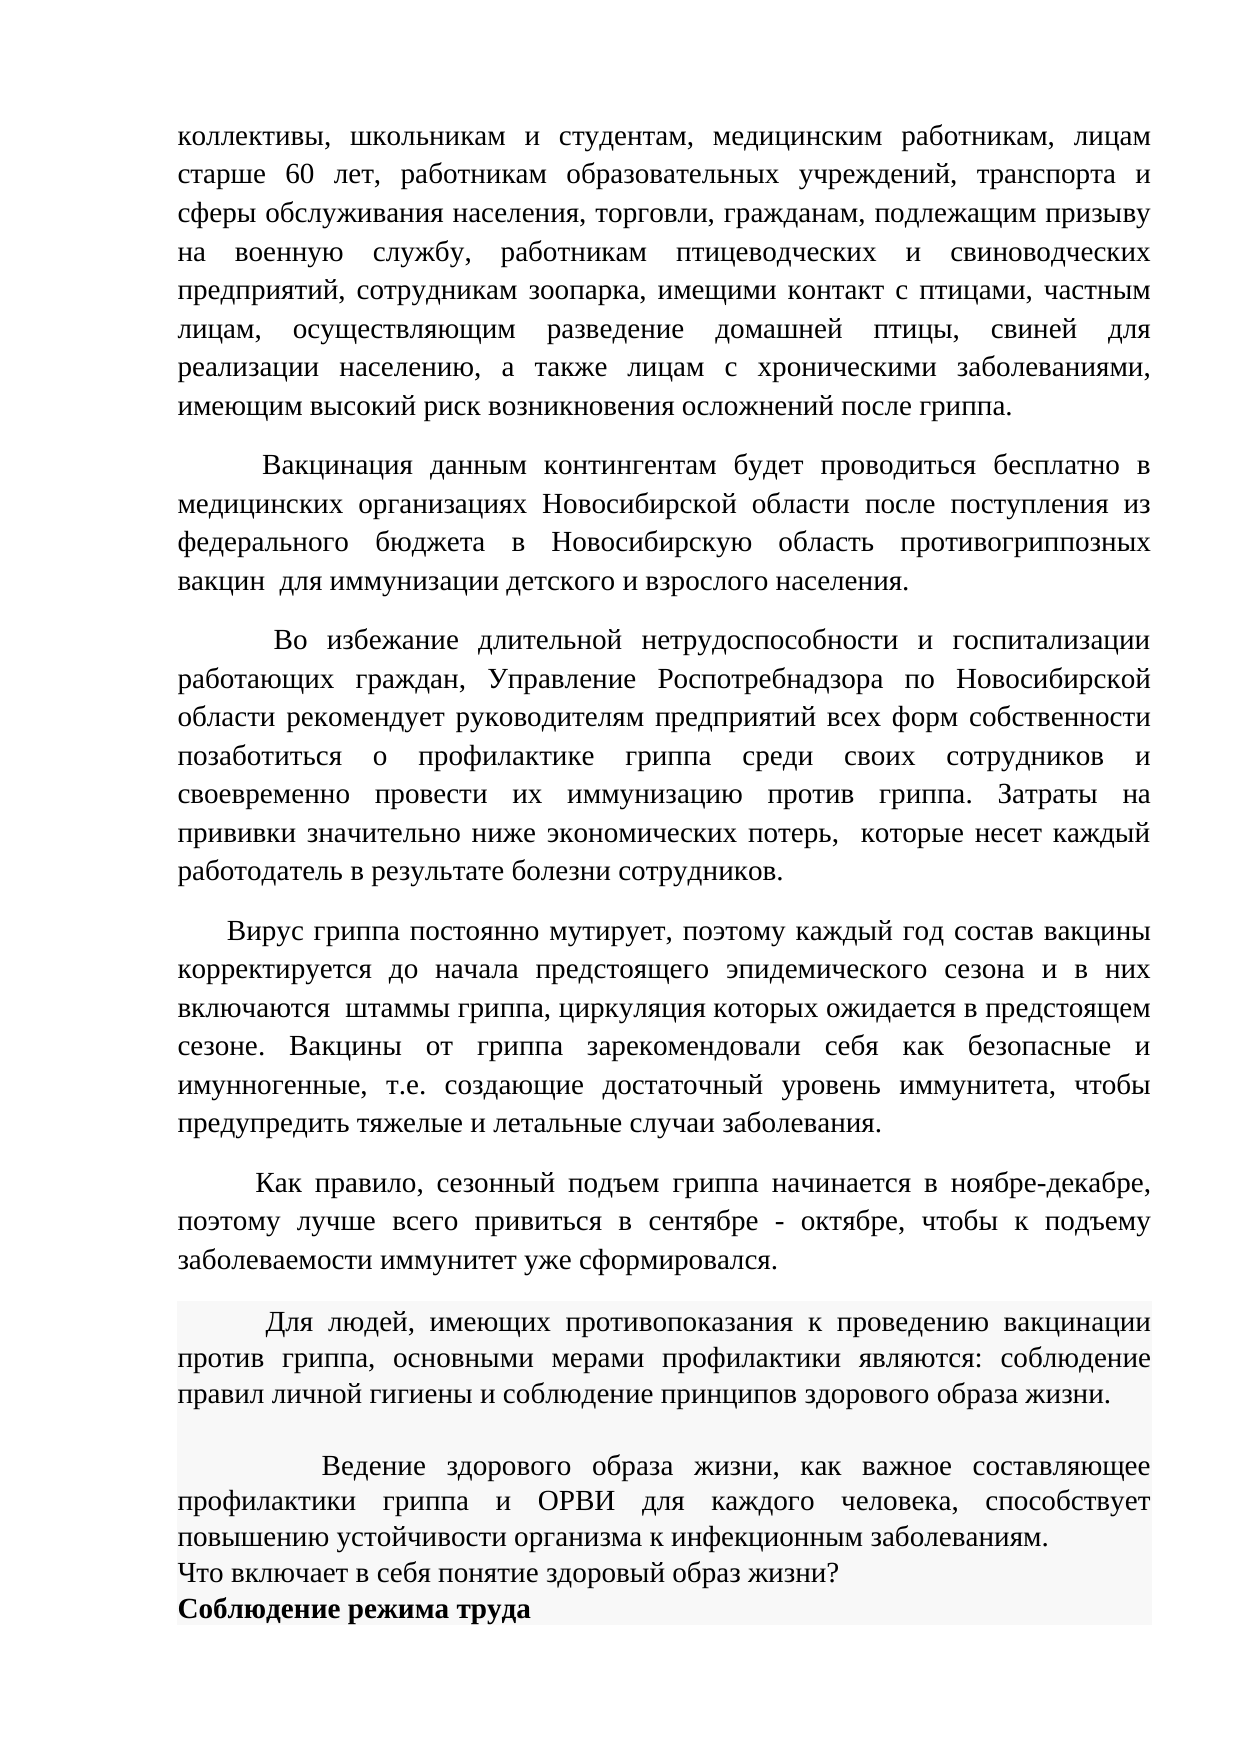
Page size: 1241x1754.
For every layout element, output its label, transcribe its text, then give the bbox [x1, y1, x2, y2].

text Вирус гриппа постоянно мутирует, поэтому каждый год состав вакцины корректируется до начала предстоящего эпидемического сезона и в них включаются штаммы гриппа, циркуляция которых ожидается в предстоящем сезоне. Вакцины от гриппа зарекомендовали себя как безопасные и имунногенные, т.е. создающие достаточный уровень иммунитета, чтобы предупредить тяжелые и летальные случаи заболевания. [177, 913, 1152, 1139]
text Во избежание длительной нетрудоспособности и госпитализации работающих граждан, Управление Роспотребнадзора по Новосибирской области рекомендует руководителям предприятий всех форм собственности позаботиться о профилактике гриппа среди своих сотрудников и своевременно провести их иммунизацию против гриппа. Затраты на прививки значительно ниже экономических потерь, которые несет каждый работодатель в результате болезни сотрудников. [177, 622, 1152, 887]
text Соблюдение режима труда [177, 1589, 1152, 1625]
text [177, 118, 1152, 421]
text Для людей, имеющих противопоказания к проведению вакцинации против гриппа, основными мерами профилактики являются: соблюдение правил личной гигиены и соблюдение принципов здорового образа жизни. [177, 1301, 1152, 1409]
text Что включает в себя понятие здоровый образ жизни? [177, 1553, 1152, 1589]
text Вакцинация данным контингентам будет проводиться бесплатно в медицинских организациях Новосибирской области после поступления из федерального бюджета в Новосибирскую область противогриппозных вакцин для иммунизации детского и взрослого населения. [177, 447, 1152, 596]
text Как правило, сезонный подъем гриппа начинается в ноябре-декабре, поэтому лучше всего привиться в сентябре - октябре, чтобы к подъему заболеваемости иммунитет уже сформировался. [177, 1237, 1152, 1276]
text Ведение здорового образа жизни, как важное составляющее профилактики гриппа и ОРВИ для каждого человека, способствует повышению устойчивости организма к инфекционным заболеваниям. [177, 1445, 1152, 1553]
